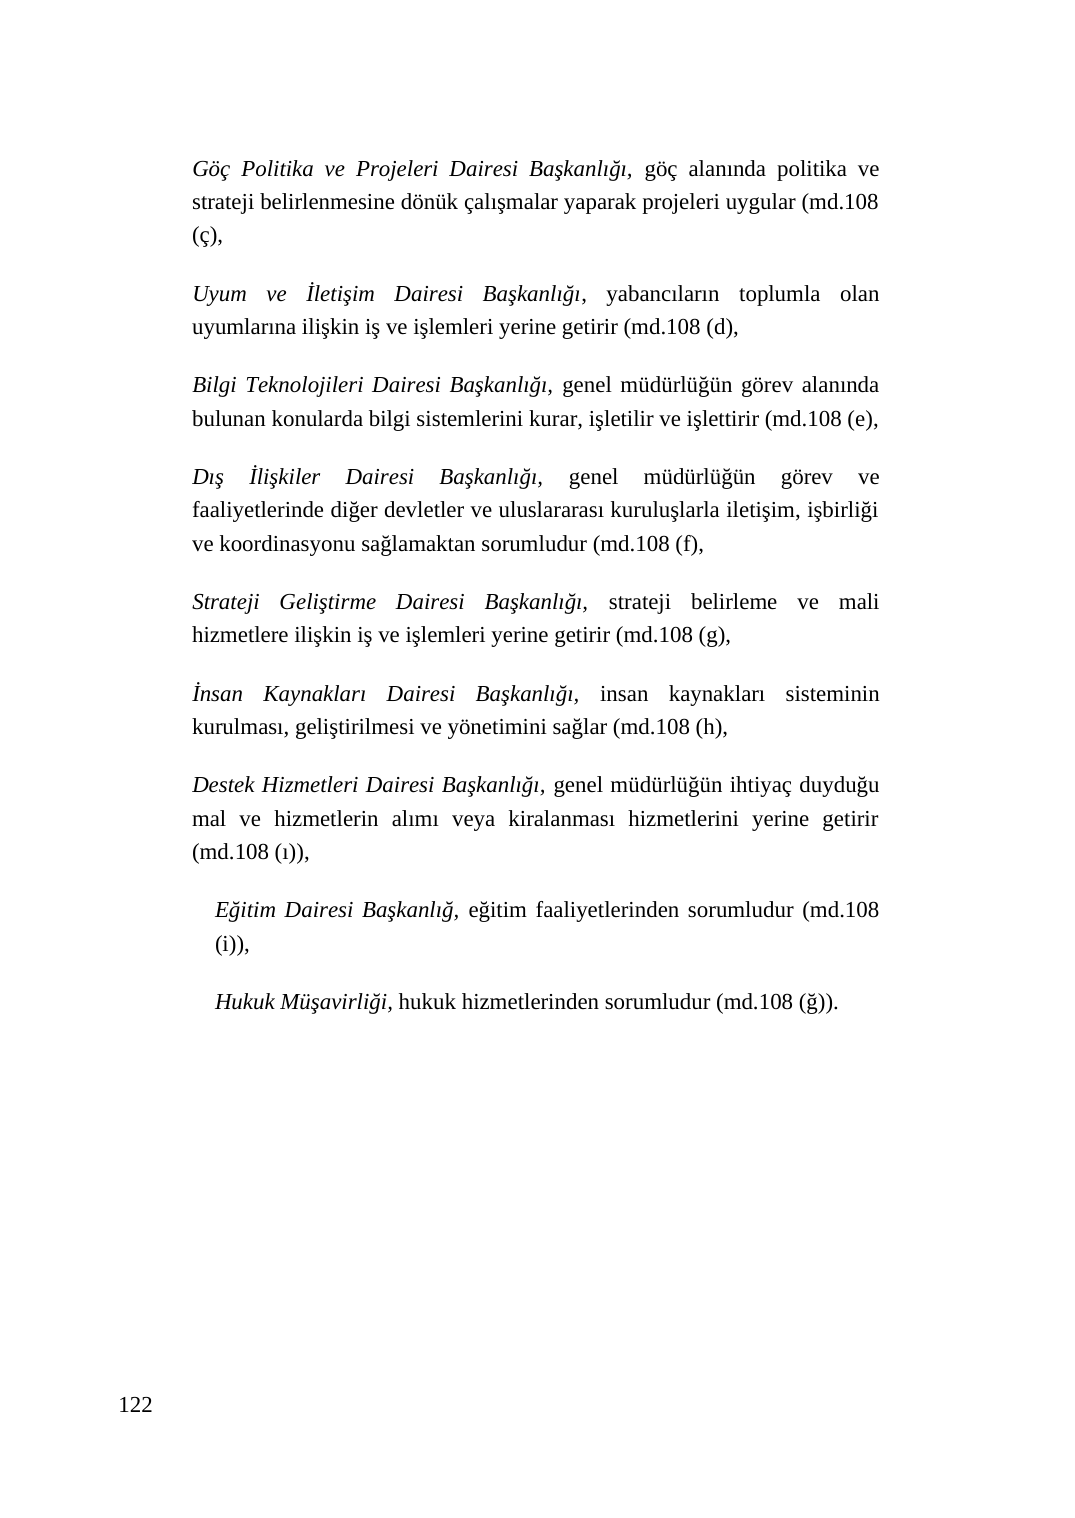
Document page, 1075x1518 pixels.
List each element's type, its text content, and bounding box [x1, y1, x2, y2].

text Eğitim Dairesi Başkanlığ, eğitim faaliyetlerinden sorumludur (md.108 (i)), [215, 889, 880, 956]
text Uyum ve İletişim Dairesi Başkanlığı, yabancıların toplumla olan uyumlarına ilişkin iş ve işlemleri yerine getirir (md.108 (d), [192, 273, 880, 339]
text Destek Hizmetleri Dairesi Başkanlığı, genel müdürlüğün ihtiyaç duyduğu mal ve hizmetlerin alımı veya kiralanması hizmetlerini yerine getirir (md.108 (ı)), [192, 764, 880, 864]
text Göç Politika ve Projeleri Dairesi Başkanlığı, göç alanında politika ve strateji belirlenmesine dönük çalışmalar yaparak projeleri uygular (md.108 (ç), [192, 148, 880, 248]
text Strateji Geliştirme Dairesi Başkanlığı, strateji belirleme ve mali hizmetlere ilişkin iş ve işlemleri yerine getirir (md.108 (g), [192, 581, 880, 648]
text İnsan Kaynakları Dairesi Başkanlığı, insan kaynakları sisteminin kurulması, geliştirilmesi ve yönetimini sağlar (md.108 (h), [192, 673, 880, 739]
text Dış İlişkiler Dairesi Başkanlığı, genel müdürlüğün görev ve faaliyetlerinde diğer devletler ve uluslararası kuruluşlarla iletişim, işbirliği ve koordinasyonu sağlamaktan sorumludur (md.108 (f), [192, 456, 880, 556]
text Bilgi Teknolojileri Dairesi Başkanlığı, genel müdürlüğün görev alanında bulunan konularda bilgi sistemlerini kurar, işletilir ve işlettirir (md.108 (e), [192, 364, 880, 431]
text Hukuk Müşavirliği, hukuk hizmetlerinden sorumludur (md.108 (ğ)). [215, 981, 880, 1014]
